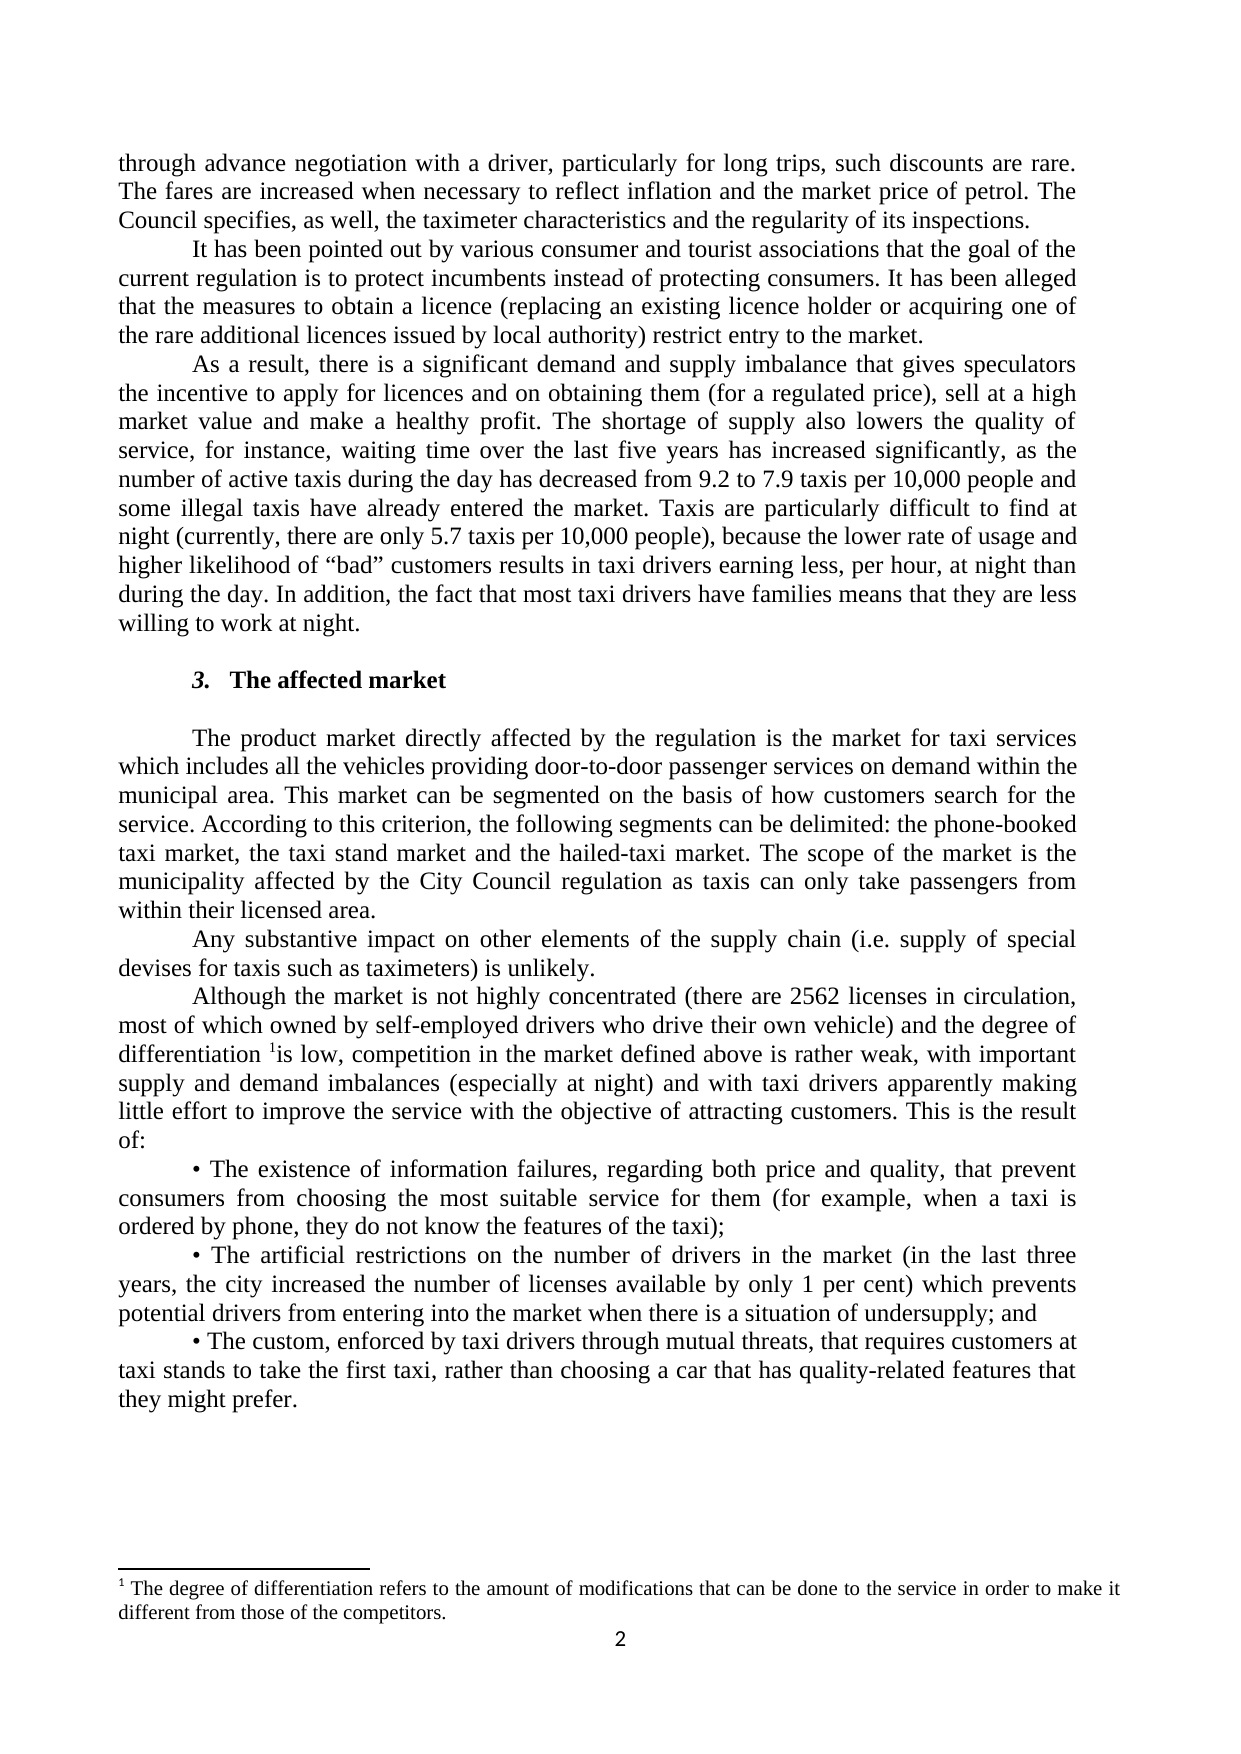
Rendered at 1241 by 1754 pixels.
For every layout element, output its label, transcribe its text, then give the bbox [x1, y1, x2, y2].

text • The existence of information failures, regarding both price and quality, that prevent consumers from choosing the most suitable service for them (for example, when a taxi is ordered by phone, they do not know the features of the taxi); [118, 1154, 1078, 1240]
list The affected market [192, 665, 1078, 694]
text • The artificial restrictions on the number of drivers in the market (in the last three years, the city increased the number of licenses available by only 1 per cent) which prevents potential drivers from entering into the market when there is a situation of undersupply; and [118, 1240, 1078, 1326]
text Although the market is not highly concentrated (there are 2562 licenses in circulation, most of which owned by self-employed drivers who drive their own vehicle) and the degree of differentiation is low, competition in the market defined above is rather weak, with important supply and demand imbalances (especially at night) and with taxi drivers apparently making little effort to improve the service with the objective of attracting customers. This is the result of: [118, 981, 1078, 1154]
text The product market directly affected by the regulation is the market for taxi services which includes all the vehicles providing door-to-door passenger services on demand within the municipal area. This market can be segmented on the basis of how customers search for the service. According to this criterion, the following segments can be delimited: the phone-booked taxi market, the taxi stand market and the hailed-taxi market. The scope of the market is the municipality affected by the City Council regulation as taxis can only take passengers from within their licensed area. [118, 723, 1078, 924]
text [118, 148, 1078, 234]
text As a result, there is a significant demand and supply imbalance that gives speculators the incentive to apply for licences and on obtaining them (for a regulated price), sell at a high market value and make a healthy profit. The shortage of supply also lowers the quality of service, for instance, waiting time over the last five years has increased significantly, as the number of active taxis during the day has decreased from 9.2 to 7.9 taxis per 10,000 people and some illegal taxis have already entered the market. Taxis are particularly difficult to find at night (currently, there are only 5.7 taxis per 10,000 people), because the lower rate of usage and higher likelihood of “bad” customers results in taxi drivers earning less, per hour, at night than during the day. In addition, the fact that most taxi drivers have families means that they are less willing to work at night. [118, 349, 1078, 636]
text It has been pointed out by various consumer and tourist associations that the goal of the current regulation is to protect incumbents instead of protecting consumers. It has been alleged that the measures to obtain a licence (replacing an existing licence holder or acquiring one of the rare additional licences issued by local authority) restrict entry to the market. [118, 234, 1078, 349]
text Any substantive impact on other elements of the supply chain (i.e. supply of special devises for taxis such as taximeters) is unlikely. [118, 924, 1078, 981]
text • The custom, enforced by taxi drivers through mutual threats, that requires customers at taxi stands to take the first taxi, rather than choosing a car that has quality-related features that they might prefer. [118, 1326, 1078, 1413]
